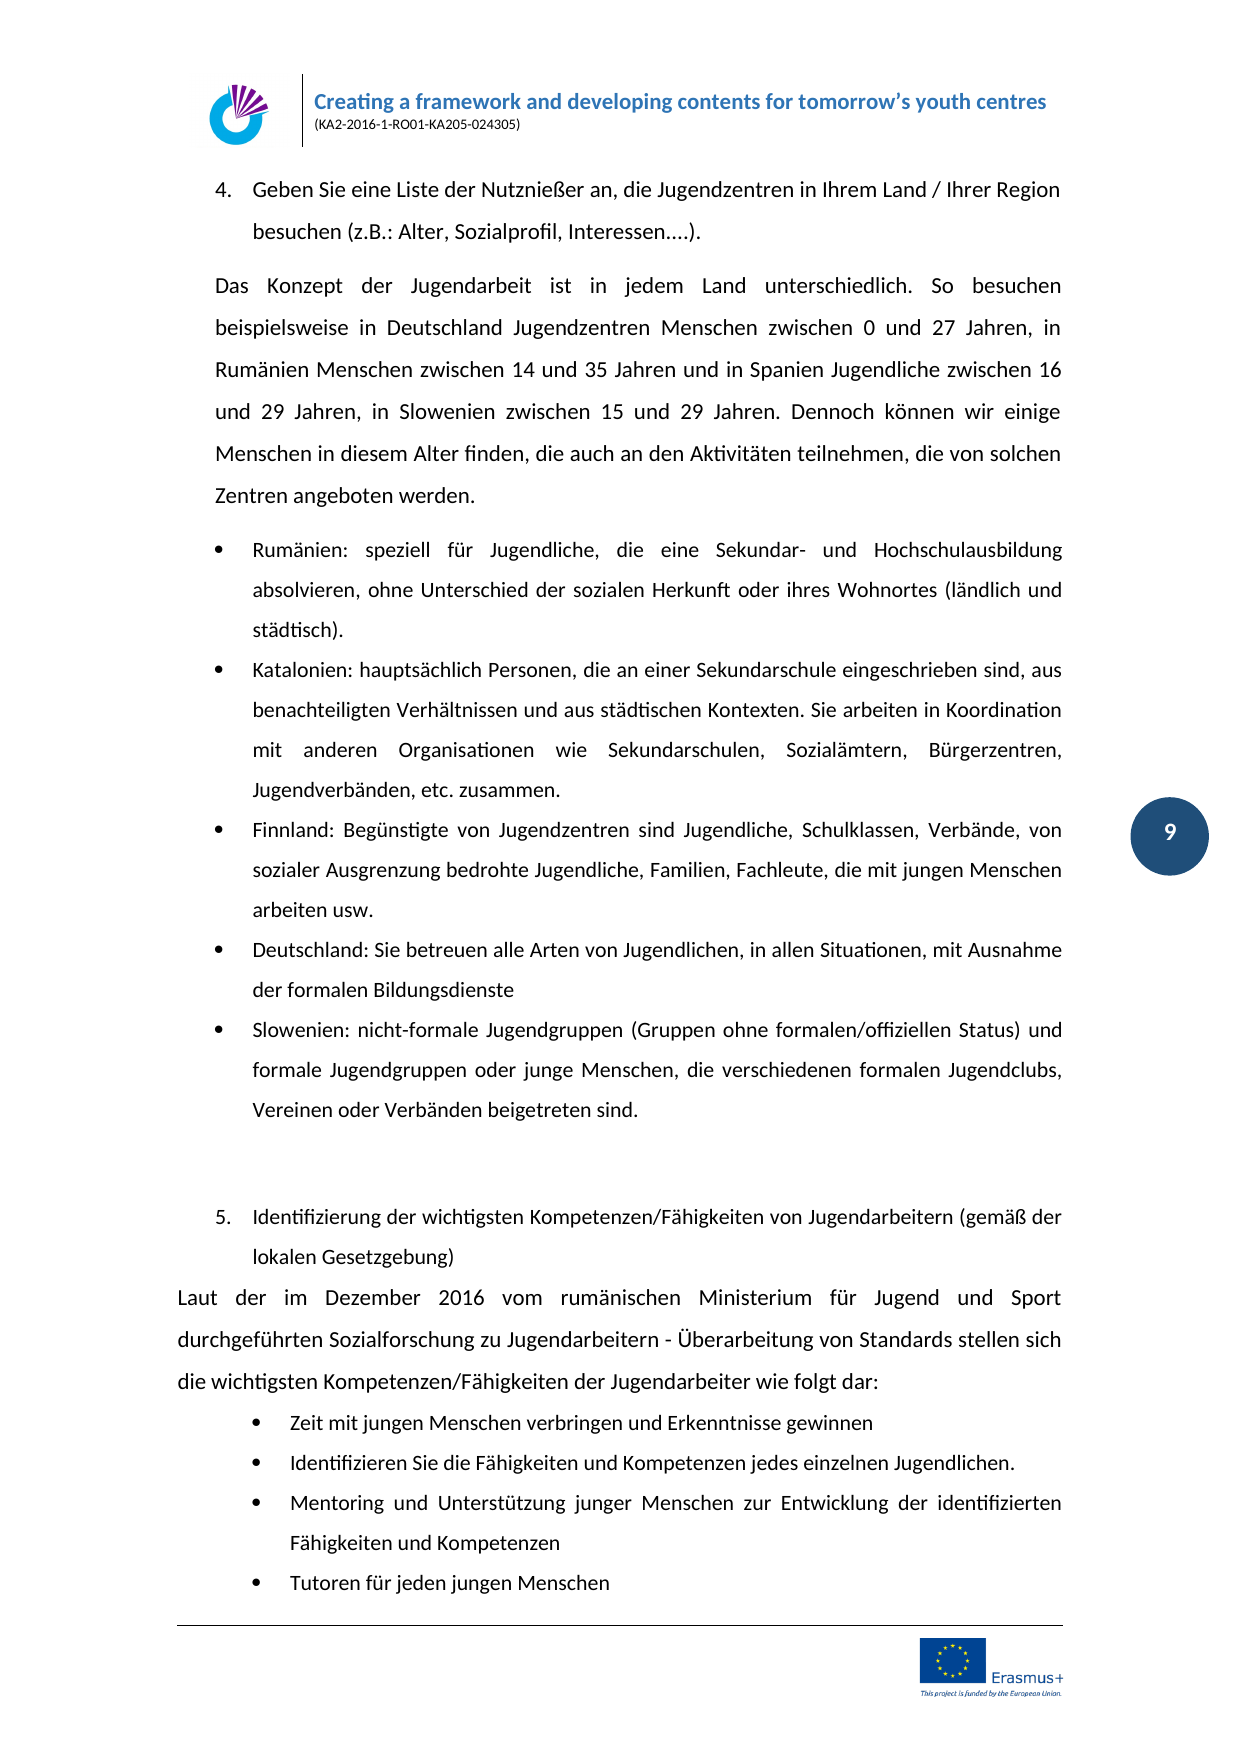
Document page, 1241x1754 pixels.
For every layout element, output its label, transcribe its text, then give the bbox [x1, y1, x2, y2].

picture [188, 73, 291, 148]
list Deutschland: Sie betreuen alle Arten von Jugendlichen, in allen Situationen, mit Ausnahme der formalen Bildungsdienste [215, 936, 1063, 1003]
list Mentoring und Unterstützung junger Menschen zur Entwicklung der identifizierten Fähigkeiten und Kompetenzen [252, 1489, 1063, 1556]
list Geben Sie eine Liste der Nutznießer an, die Jugendzentren in Ihrem Land / Ihrer Region besuchen (z.B.: Alter, Sozialprofil, Interessen....). [215, 175, 1063, 245]
list Laut der im Dezember 2016 vom rumänischen Ministerium für Jugend und Sport durchgeführten Sozialforschung zu Jugendarbeitern - Überarbeitung von Standards stellen sich die wichtigsten Kompetenzen/Fähigkeiten der Jugendarbeiter wie folgt dar: [177, 1283, 1063, 1395]
picture [919, 1638, 1064, 1697]
list Katalonien: hauptsächlich Personen, die an einer Sekundarschule eingeschrieben sind, aus benachteiligten Verhältnissen und aus städtischen Kontexten. Sie arbeiten in Koordination mit anderen Organisationen wie Sekundarschulen, Sozialämtern, Bürgerzentren, Jugendverbänden, etc. zusammen. [215, 656, 1063, 803]
list Finnland: Begünstigte von Jugendzentren sind Jugendliche, Schulklassen, Verbände, von sozialer Ausgrenzung bedrohte Jugendliche, Familien, Fachleute, die mit jungen Menschen arbeiten usw. [215, 816, 1063, 923]
text Das Konzept der Jugendarbeit ist in jedem Land unterschiedlich. So besuchen beispielsweise in Deutschland Jugendzentren Menschen zwischen 0 und 27 Jahren, in Rumänien Menschen zwischen 14 und 35 Jahren und in Spanien Jugendliche zwischen 16 und 29 Jahren, in Slowenien zwischen 15 und 29 Jahren. Dennoch können wir einige Menschen in diesem Alter finden, die auch an den Aktivitäten teilnehmen, die von solchen Zentren angeboten werden. [215, 272, 1063, 509]
list Rumänien: speziell für Jugendliche, die eine Sekundar- und Hochschulausbildung absolvieren, ohne Unterschied der sozialen Herkunft oder ihres Wohnortes (ländlich und städtisch). [215, 536, 1063, 643]
list Identifizieren Sie die Fähigkeiten und Kompetenzen jedes einzelnen Jugendlichen. [252, 1449, 1063, 1476]
list Zeit mit jungen Menschen verbringen und Erkenntnisse gewinnen [252, 1409, 1063, 1436]
list Tutoren für jeden jungen Menschen [252, 1569, 1063, 1596]
list Slowenien: nicht-formale Jugendgruppen (Gruppen ohne formalen/offiziellen Status) und formale Jugendgruppen oder junge Menschen, die verschiedenen formalen Jugendclubs, Vereinen oder Verbänden beigetreten sind. [215, 1016, 1063, 1123]
list Identifizierung der wichtigsten Kompetenzen/Fähigkeiten von Jugendarbeitern (gemäß der lokalen Gesetzgebung) [215, 1203, 1063, 1269]
